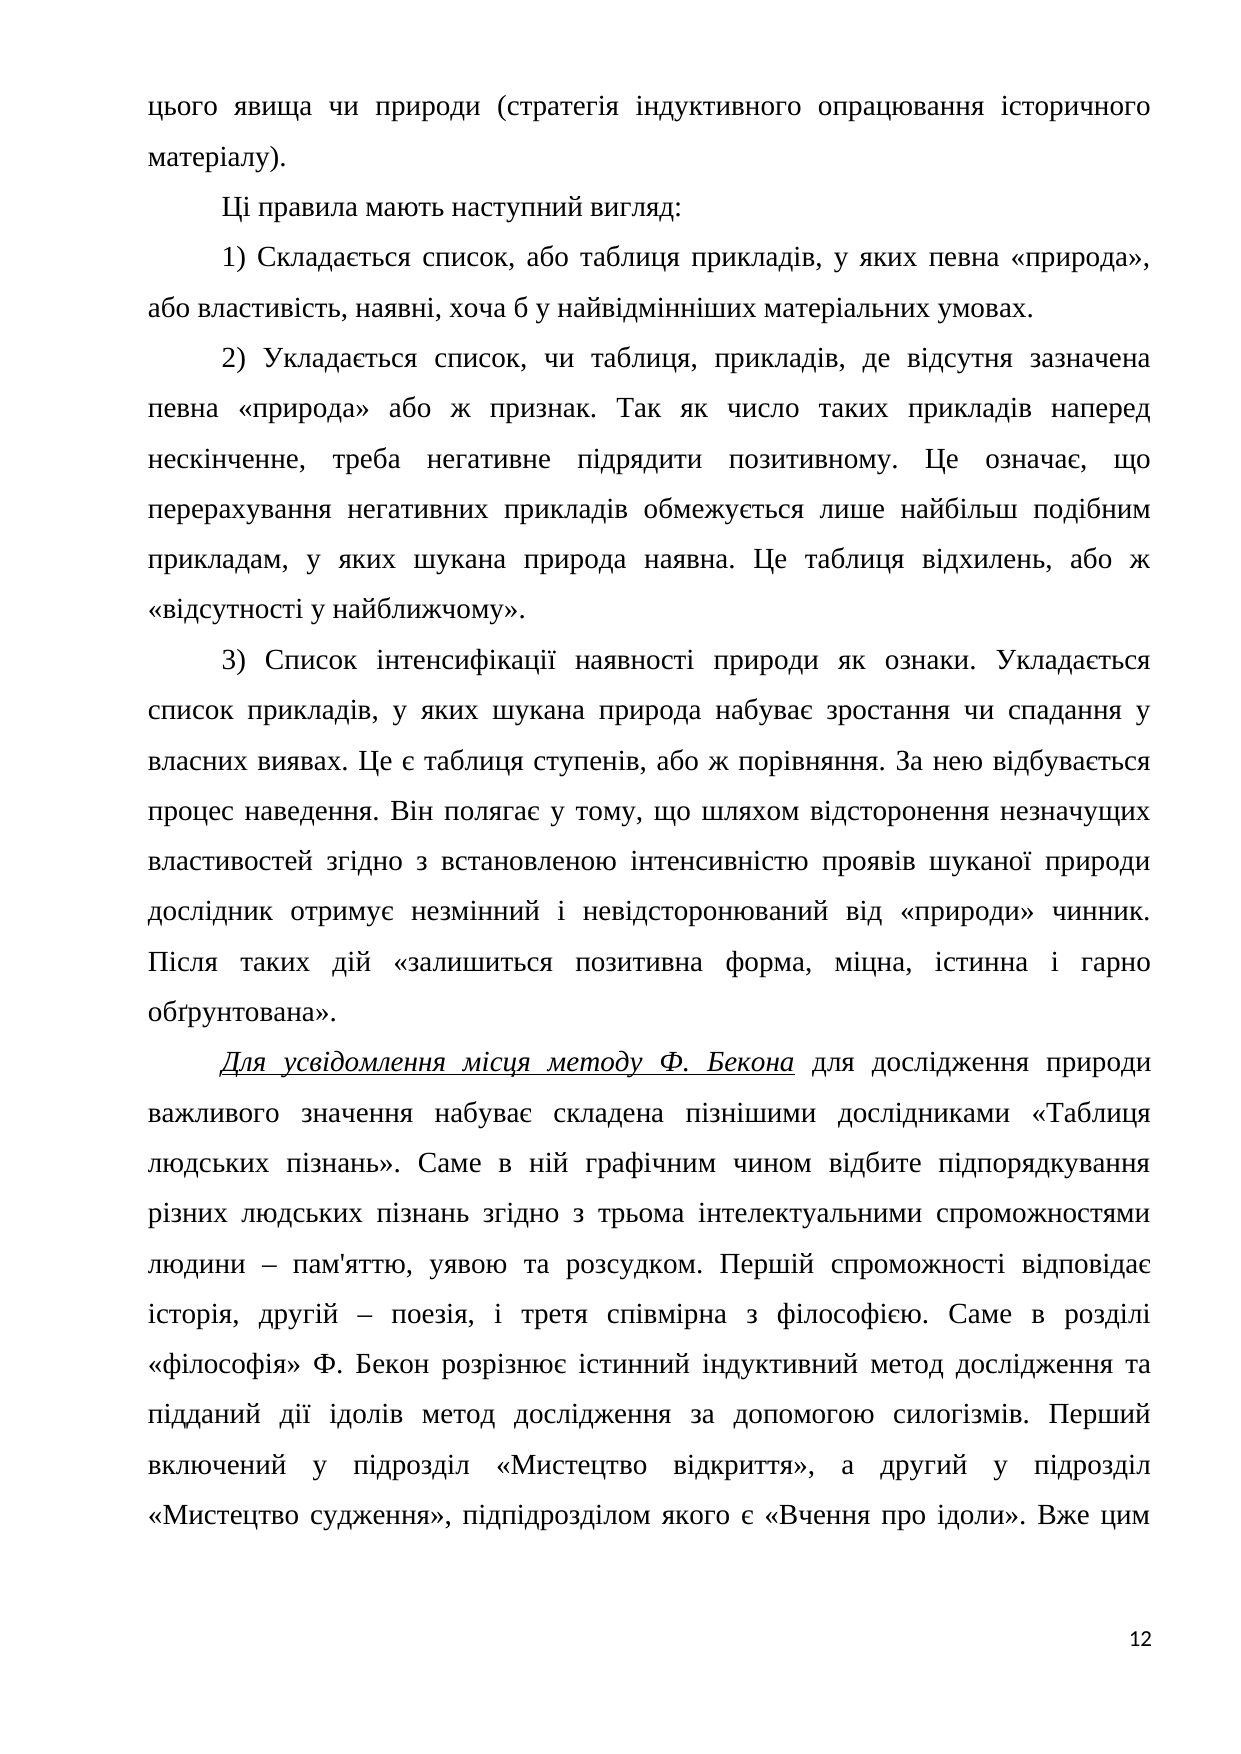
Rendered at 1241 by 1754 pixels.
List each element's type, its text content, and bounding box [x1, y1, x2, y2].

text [148, 88, 1152, 172]
text Ці правила мають наступний вигляд: [148, 189, 1152, 223]
text 2) Укладається список, чи таблиця, прикладів, де відсутня зазначена певна «природа» або ж признак. Так як число таких прикладів наперед нескінченне, треба негативне підрядити позитивному. Це означає, що перерахування негативних прикладів обмежується лише найбільш подібним прикладам, у яких шукана природа наявна. Це таблиця відхилень, або ж «відсутності у найближчому». [148, 340, 1152, 625]
text 3) Список інтенсифікації наявності природи як ознаки. Укладається список прикладів, у яких шукана природа набуває зростання чи спадання у власних виявах. Це є таблиця ступенів, або ж порівняння. За нею відбувається процес наведення. Він полягає у тому, що шляхом відсторонення незначущих властивостей згідно з встановленою інтенсивністю проявів шуканої природи дослідник отримує незмінний і невідсторонюваний від «природи» чинник. Після таких дій «залишиться позитивна форма, міцна, істинна і гарно обґрунтована». [148, 642, 1152, 1028]
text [148, 1044, 1152, 1531]
text 1) Складається список, або таблиця прикладів, у яких певна «природа», або властивість, наявні, хоча б у найвідмінніших матеріальних умовах. [148, 239, 1152, 323]
